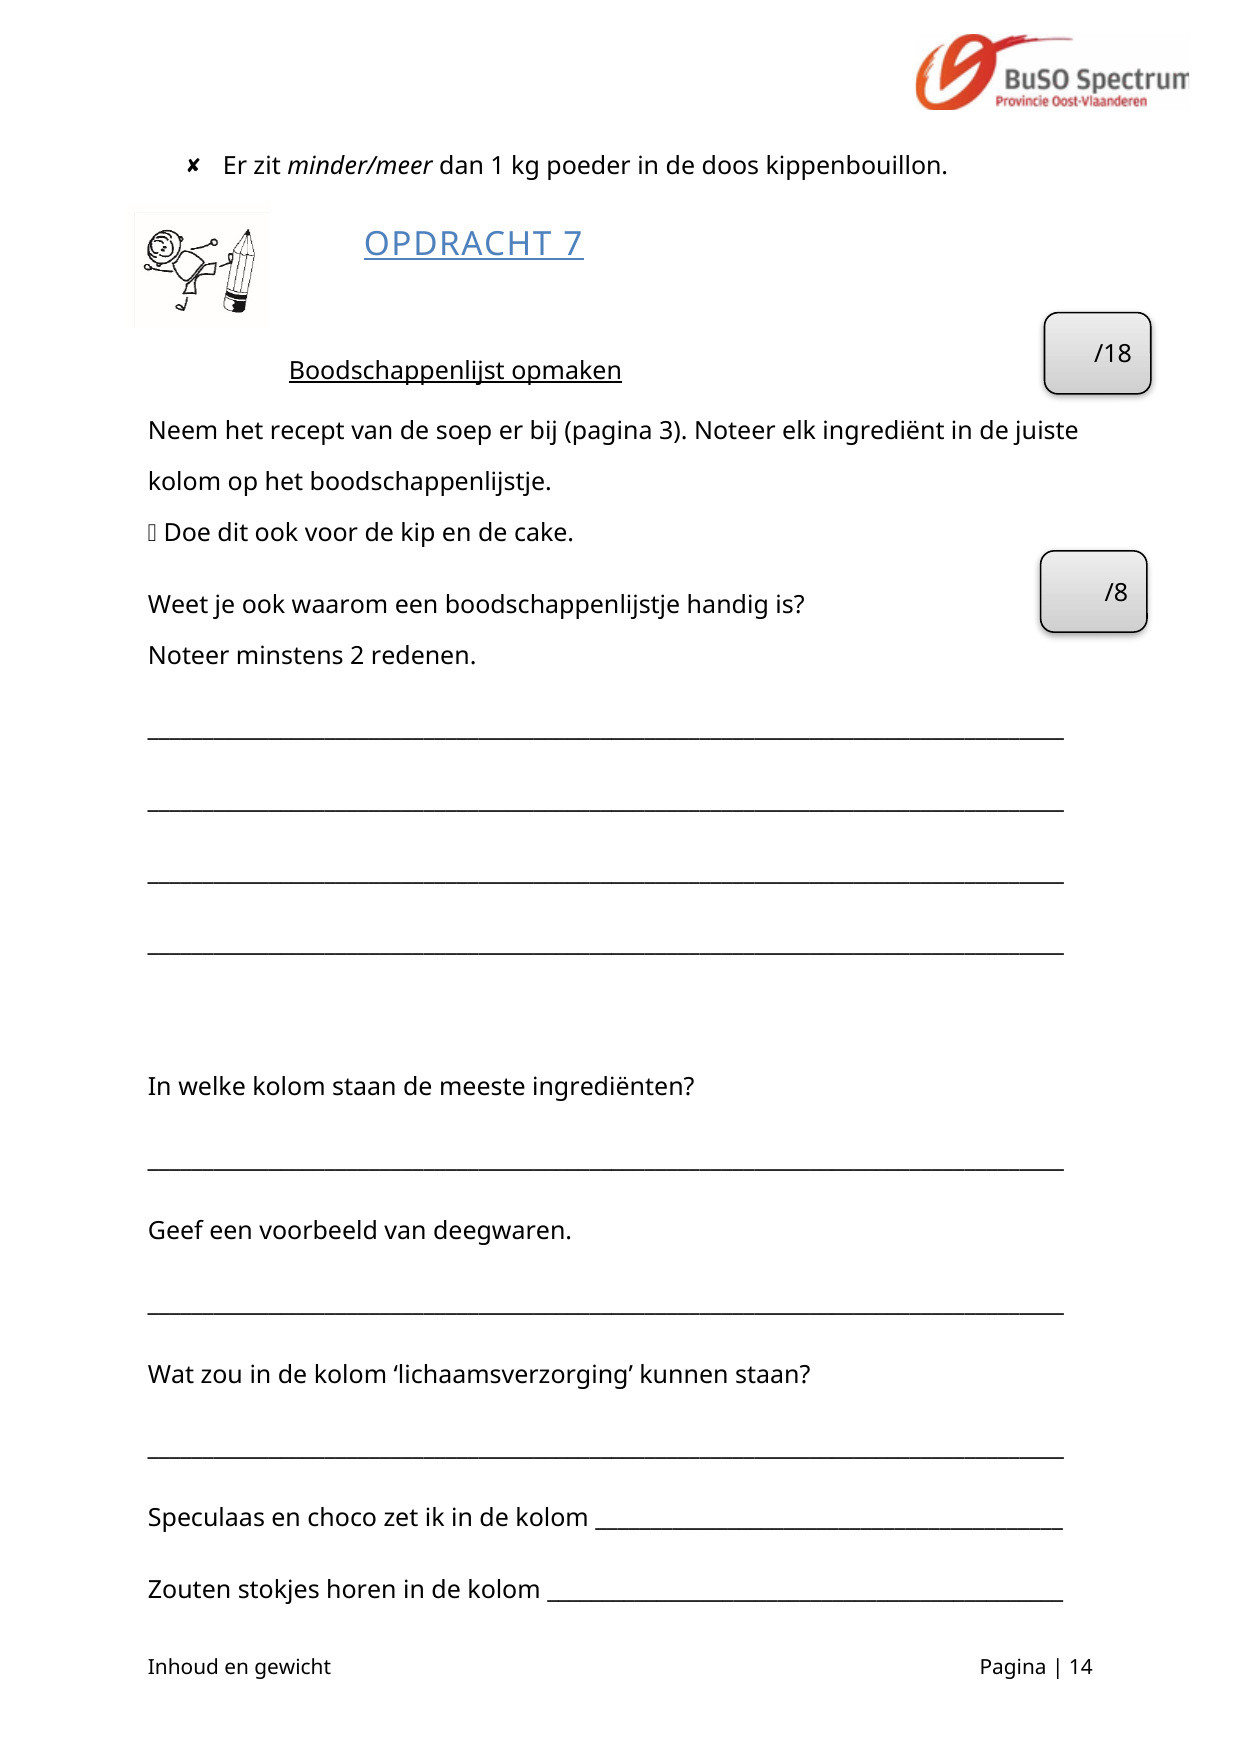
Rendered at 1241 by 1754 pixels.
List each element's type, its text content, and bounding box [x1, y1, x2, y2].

text Zouten stokjes horen in de kolom [148, 1572, 1093, 1606]
text Wat zou in de kolom ‘lichaamsverzorging’ kunnen staan? [148, 1356, 1093, 1390]
list OPDRACHT 7 [270, 219, 1093, 265]
list Er zit minder/meer dan 1 kg poeder in de doos kippenbouillon. [185, 148, 1093, 182]
text Boodschappenlijst opmaken [148, 352, 1040, 387]
text Geef een voorbeeld van deegwaren. [148, 1212, 1093, 1247]
text Neem het recept van de soep er bij (pagina 3). Noteer elk ingrediënt in de juiste kolom op het boodschappenlijstje. Doe dit ook voor de kip en de cake. [148, 412, 1093, 549]
text In welke kolom staan de meeste ingrediënten? [148, 1069, 1093, 1103]
text Weet je ook waarom een boodschappenlijstje handig is? Noteer minstens 2 redenen. [148, 586, 1093, 672]
text Speculaas en choco zet ik in de kolom [148, 1500, 1093, 1534]
picture [126, 203, 270, 326]
picture [915, 34, 1190, 110]
